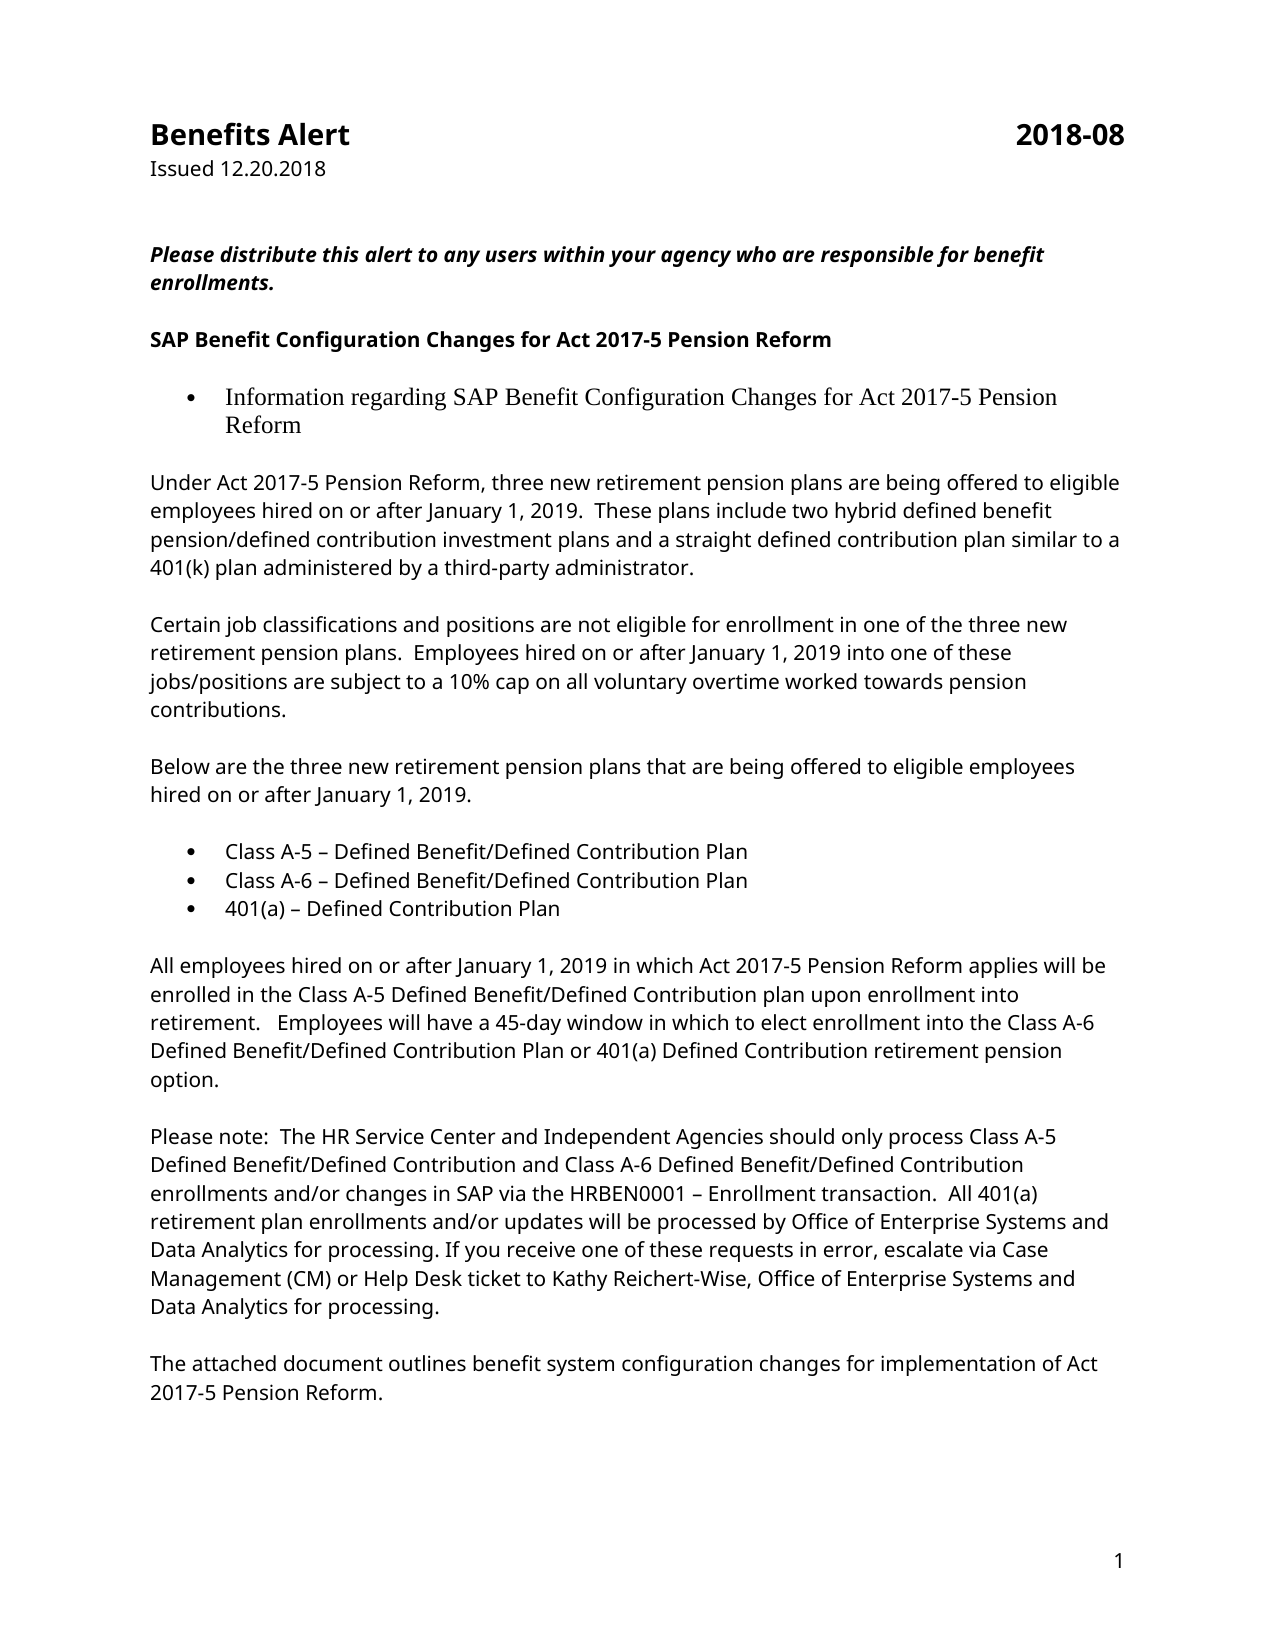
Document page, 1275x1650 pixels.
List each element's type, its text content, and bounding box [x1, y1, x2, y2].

text Below are the three new retirement pension plans that are being offered to eligible employees hired on or after January 1, 2019. [150, 752, 1125, 809]
text Certain job classifications and positions are not eligible for enrollment in one of the three new retirement pension plans. Employees hired on or after January 1, 2019 into one of these jobs/positions are subject to a 10% cap on all voluntary overtime worked towards pension contributions. [150, 610, 1125, 724]
list Class A-5 – Defined Benefit/Defined Contribution Plan [187, 837, 1125, 866]
text Please note: The HR Service Center and Independent Agencies should only process Class A-5 Defined Benefit/Defined Contribution and Class A-6 Defined Benefit/Defined Contribution enrollments and/or changes in SAP via the HRBEN0001 – Enrollment transaction. All 401(a) retirement plan enrollments and/or updates will be processed by Office of Enterprise Systems and Data Analytics for processing. If you receive one of these requests in error, escalate via Case Management (CM) or Help Desk ticket to Kathy Reichert-Wise, Office of Enterprise Systems and Data Analytics for processing. [150, 1122, 1125, 1321]
text SAP Benefit Configuration Changes for Act 2017-5 Pension Reform [150, 325, 1125, 353]
text Under Act 2017-5 Pension Reform, three new retirement pension plans are being offered to eligible employees hired on or after January 1, 2019. These plans include two hybrid defined benefit pension/defined contribution investment plans and a straight defined contribution plan similar to a 401(k) plan administered by a third-party administrator. [150, 468, 1125, 582]
text The attached document outlines benefit system configuration changes for implementation of Act 2017-5 Pension Reform. [150, 1349, 1125, 1406]
text Please distribute this alert to any users within your agency who are responsible for benefit enrollments. [150, 240, 1125, 297]
list Class A-6 – Defined Benefit/Defined Contribution Plan [187, 866, 1125, 894]
list 401(a) – Defined Contribution Plan [187, 894, 1125, 923]
text All employees hired on or after January 1, 2019 in which Act 2017-5 Pension Reform applies will be enrolled in the Class A-5 Defined Benefit/Defined Contribution plan upon enrollment into retirement. Employees will have a 45-day window in which to elect enrollment into the Class A-6 Defined Benefit/Defined Contribution Plan or 401(a) Defined Contribution retirement pension option. [150, 951, 1125, 1093]
